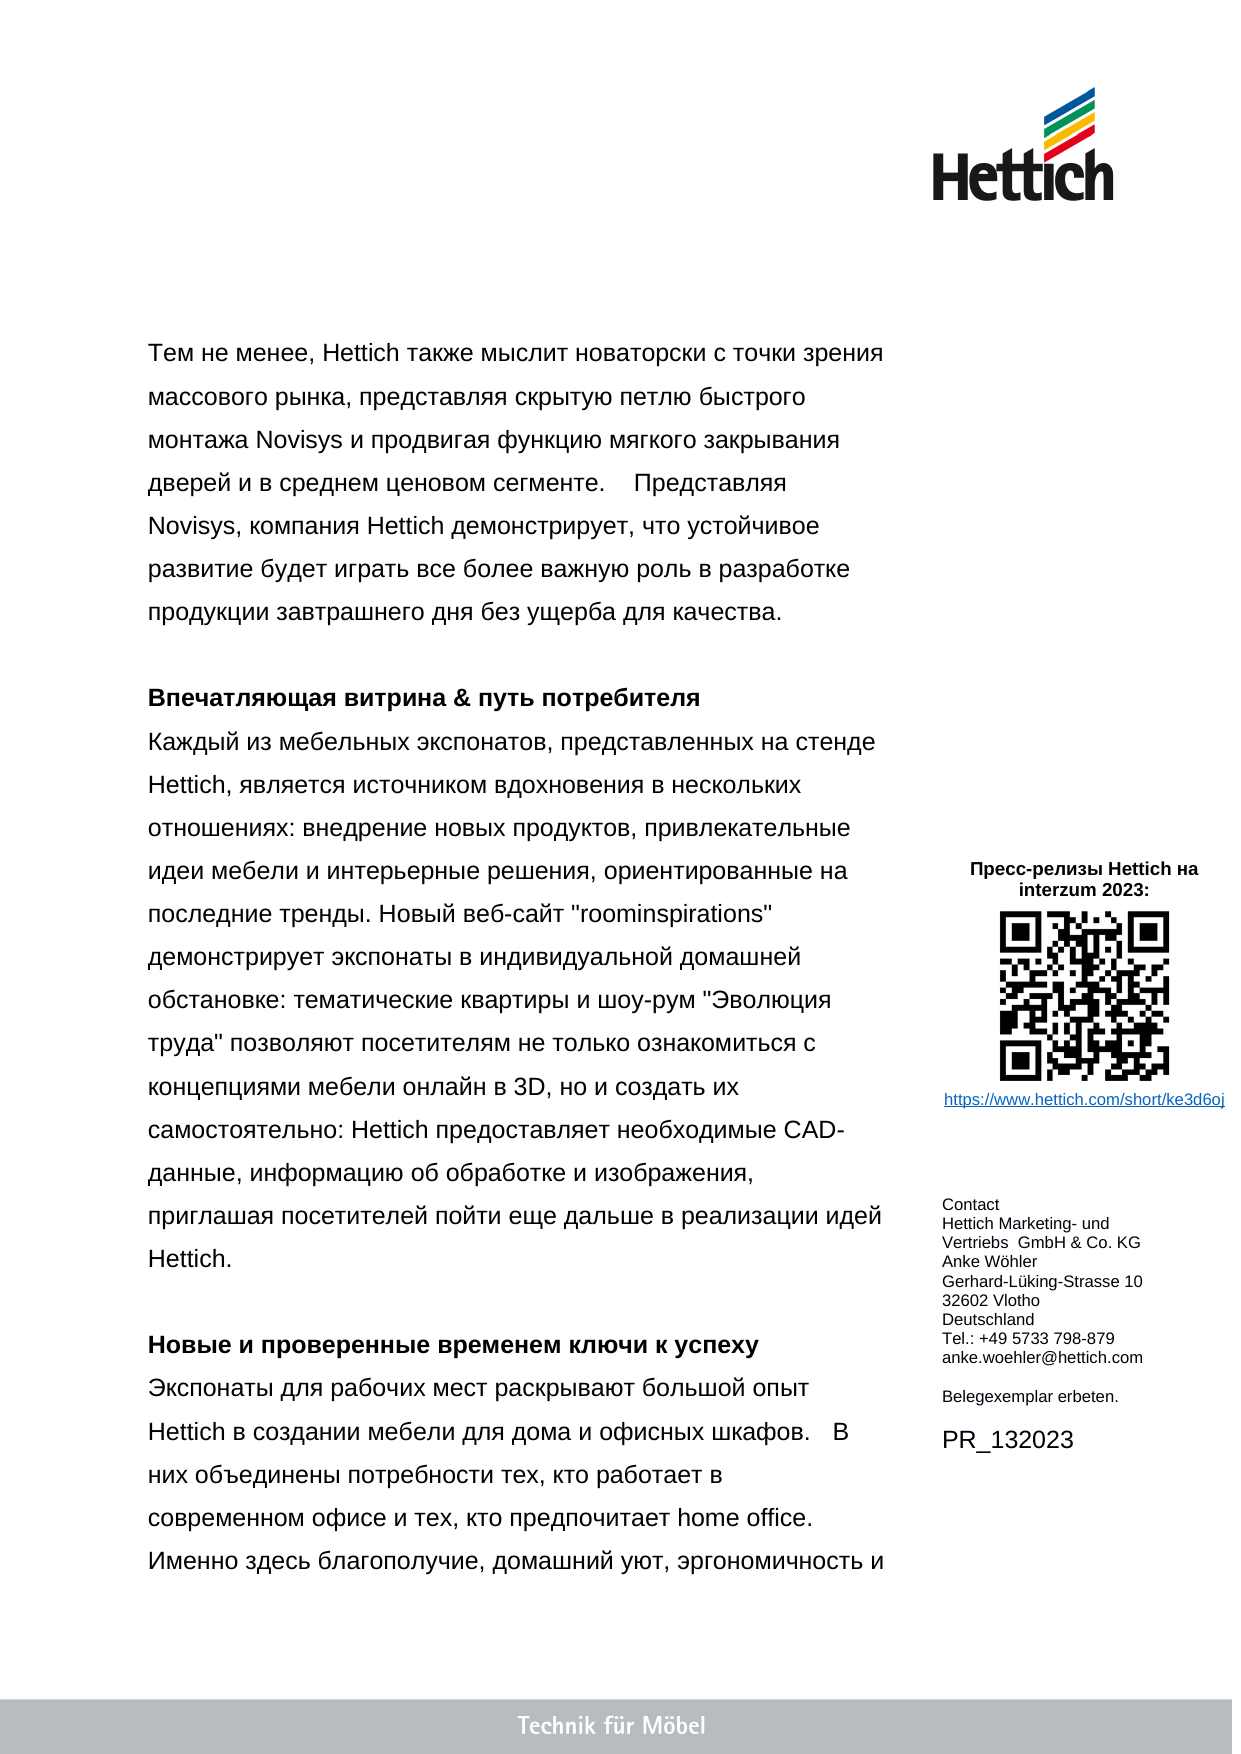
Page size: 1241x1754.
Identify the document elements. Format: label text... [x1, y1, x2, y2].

text Новые и проверенные временем ключи к успеху [148, 1330, 886, 1359]
text Каждый из мебельных экспонатов, представленных на стенде Hettich, является источником вдохновения в нескольких отношениях: внедрение новых продуктов, привлекательные идеи мебели и интерьерные решения, ориентированные на последние тренды. Новый веб-сайт "roominspirations" демонстрирует экспонаты в индивидуальной домашней обстановке: тематические квартиры и шоу-рум "Эволюция труда" позволяют посетителям не только ознакомиться с концепциями мебели онлайн в 3D, но и создать их самостоятельно: Hettich предоставляет необходимые CAD-данные, информацию об обработке и изображения, приглашая посетителей пойти еще дальше в реализации идей Hettich. [148, 727, 886, 1273]
text Впечатляющая витрина & путь потребителя [148, 683, 886, 712]
text Тем не менее, Hettich также мыслит новаторски с точки зрения массового рынка, представляя скрытую петлю быстрого монтажа Novisys и продвигая функцию мягкого закрывания дверей и в среднем ценовом сегменте. Представляя Novisys, компания Hettich демонстрирует, что устойчивое развитие будет играть все более важную роль в разработке продукции завтрашнего дня без ущерба для качества. [148, 295, 886, 626]
picture [0, 6, 1237, 263]
picture [0, 1636, 1232, 1754]
